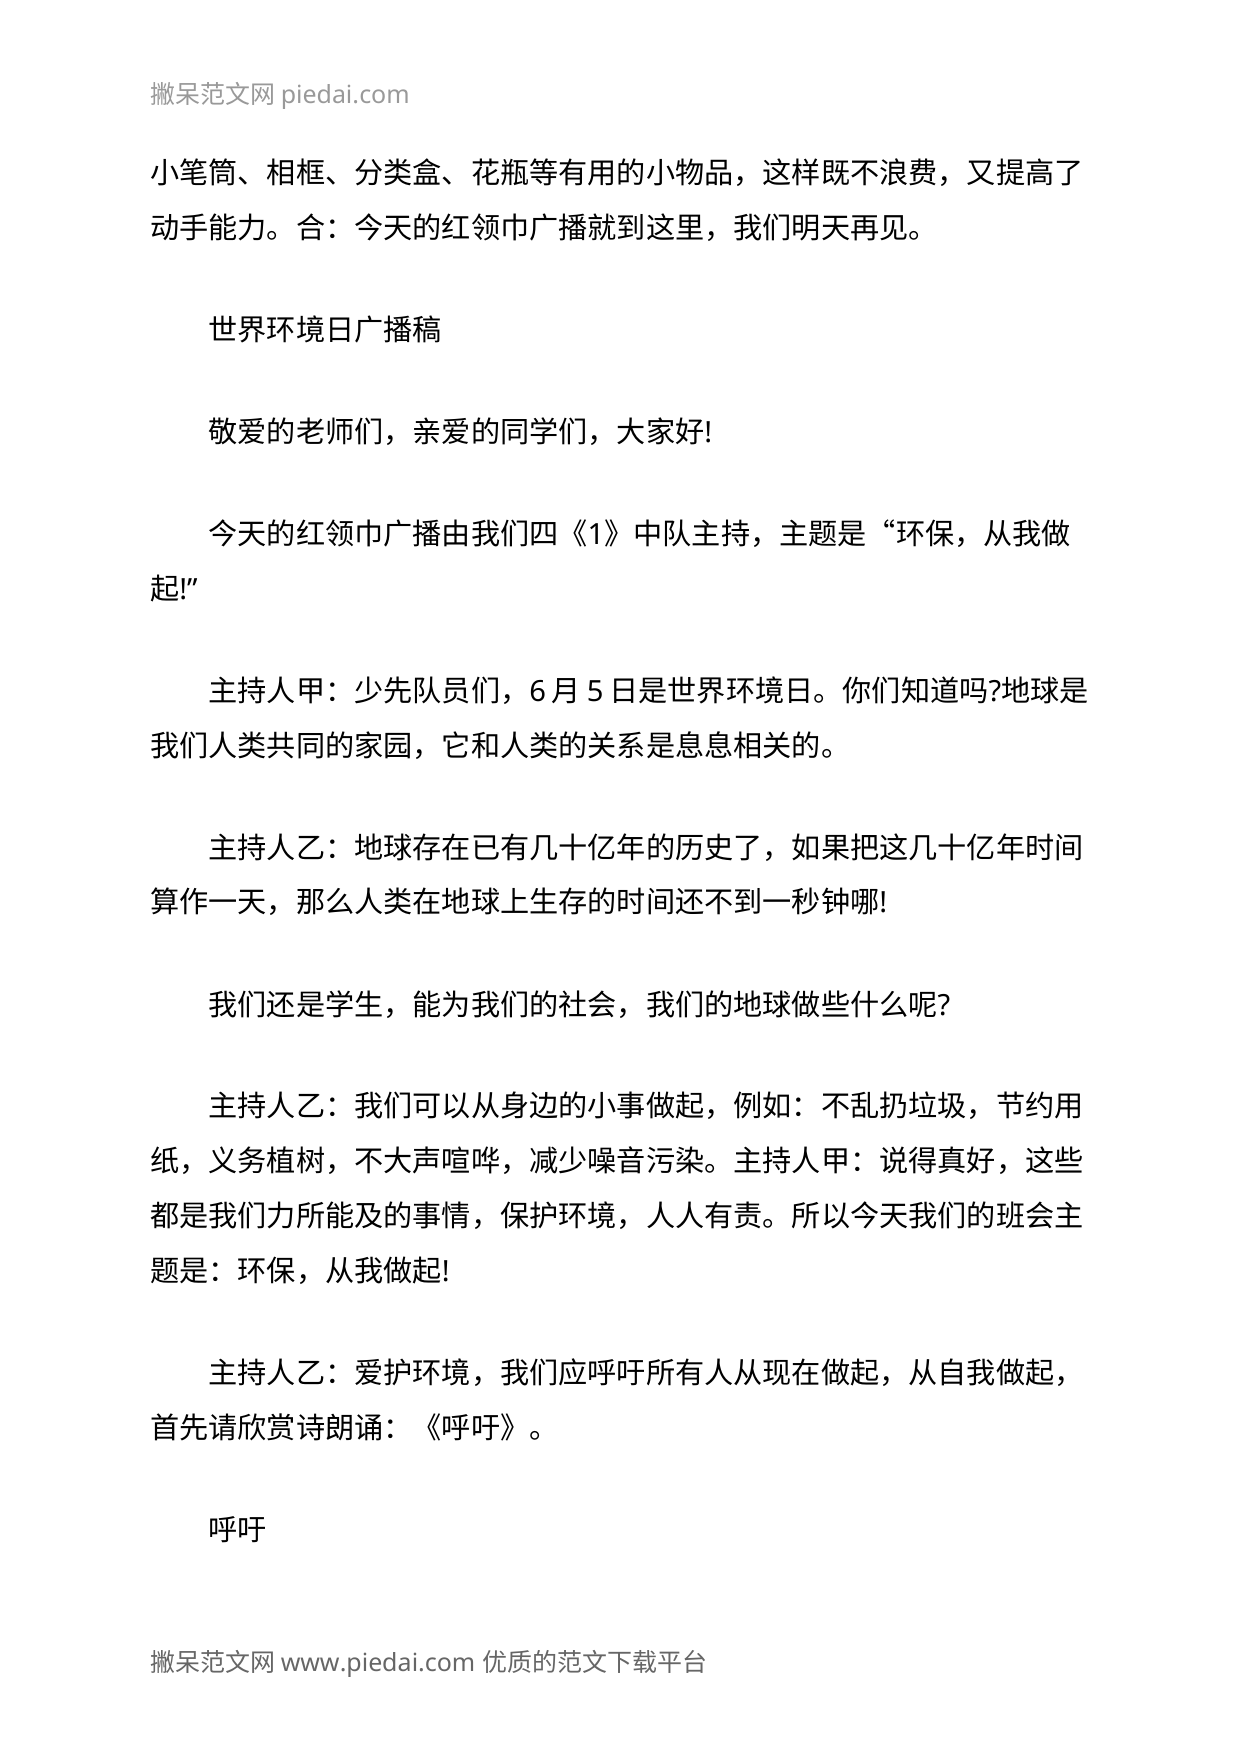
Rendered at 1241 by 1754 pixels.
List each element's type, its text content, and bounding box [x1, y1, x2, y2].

text 我们还是学生，能为我们的社会，我们的地球做些什么呢? [150, 981, 1090, 1023]
text 主持人乙：爱护环境，我们应呼吁所有人从现在做起，从自我做起，首先请欣赏诗朗诵：《呼吁》。 [150, 1350, 1090, 1447]
text 呼吁 [150, 1506, 1090, 1549]
text 世界环境日广播稿 [150, 307, 1090, 349]
text 主持人乙：我们可以从身边的小事做起，例如：不乱扔垃圾，节约用纸，义务植树，不大声喧哗，减少噪音污染。主持人甲：说得真好，这些都是我们力所能及的事情，保护环境，人人有责。所以今天我们的班会主题是：环保，从我做起! [150, 1083, 1090, 1290]
text 敬爱的老师们，亲爱的同学们，大家好! [150, 408, 1090, 451]
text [150, 150, 1090, 247]
text 今天的红领巾广播由我们四《1》中队主持，主题是“环保，从我做起!” [150, 510, 1090, 608]
text 主持人甲：少先队员们，6月5日是世界环境日。你们知道吗?地球是我们人类共同的家园，它和人类的关系是息息相关的。 [150, 667, 1090, 765]
text 主持人乙：地球存在已有几十亿年的历史了，如果把这几十亿年时间算作一天，那么人类在地球上生存的时间还不到一秒钟哪! [150, 824, 1090, 921]
